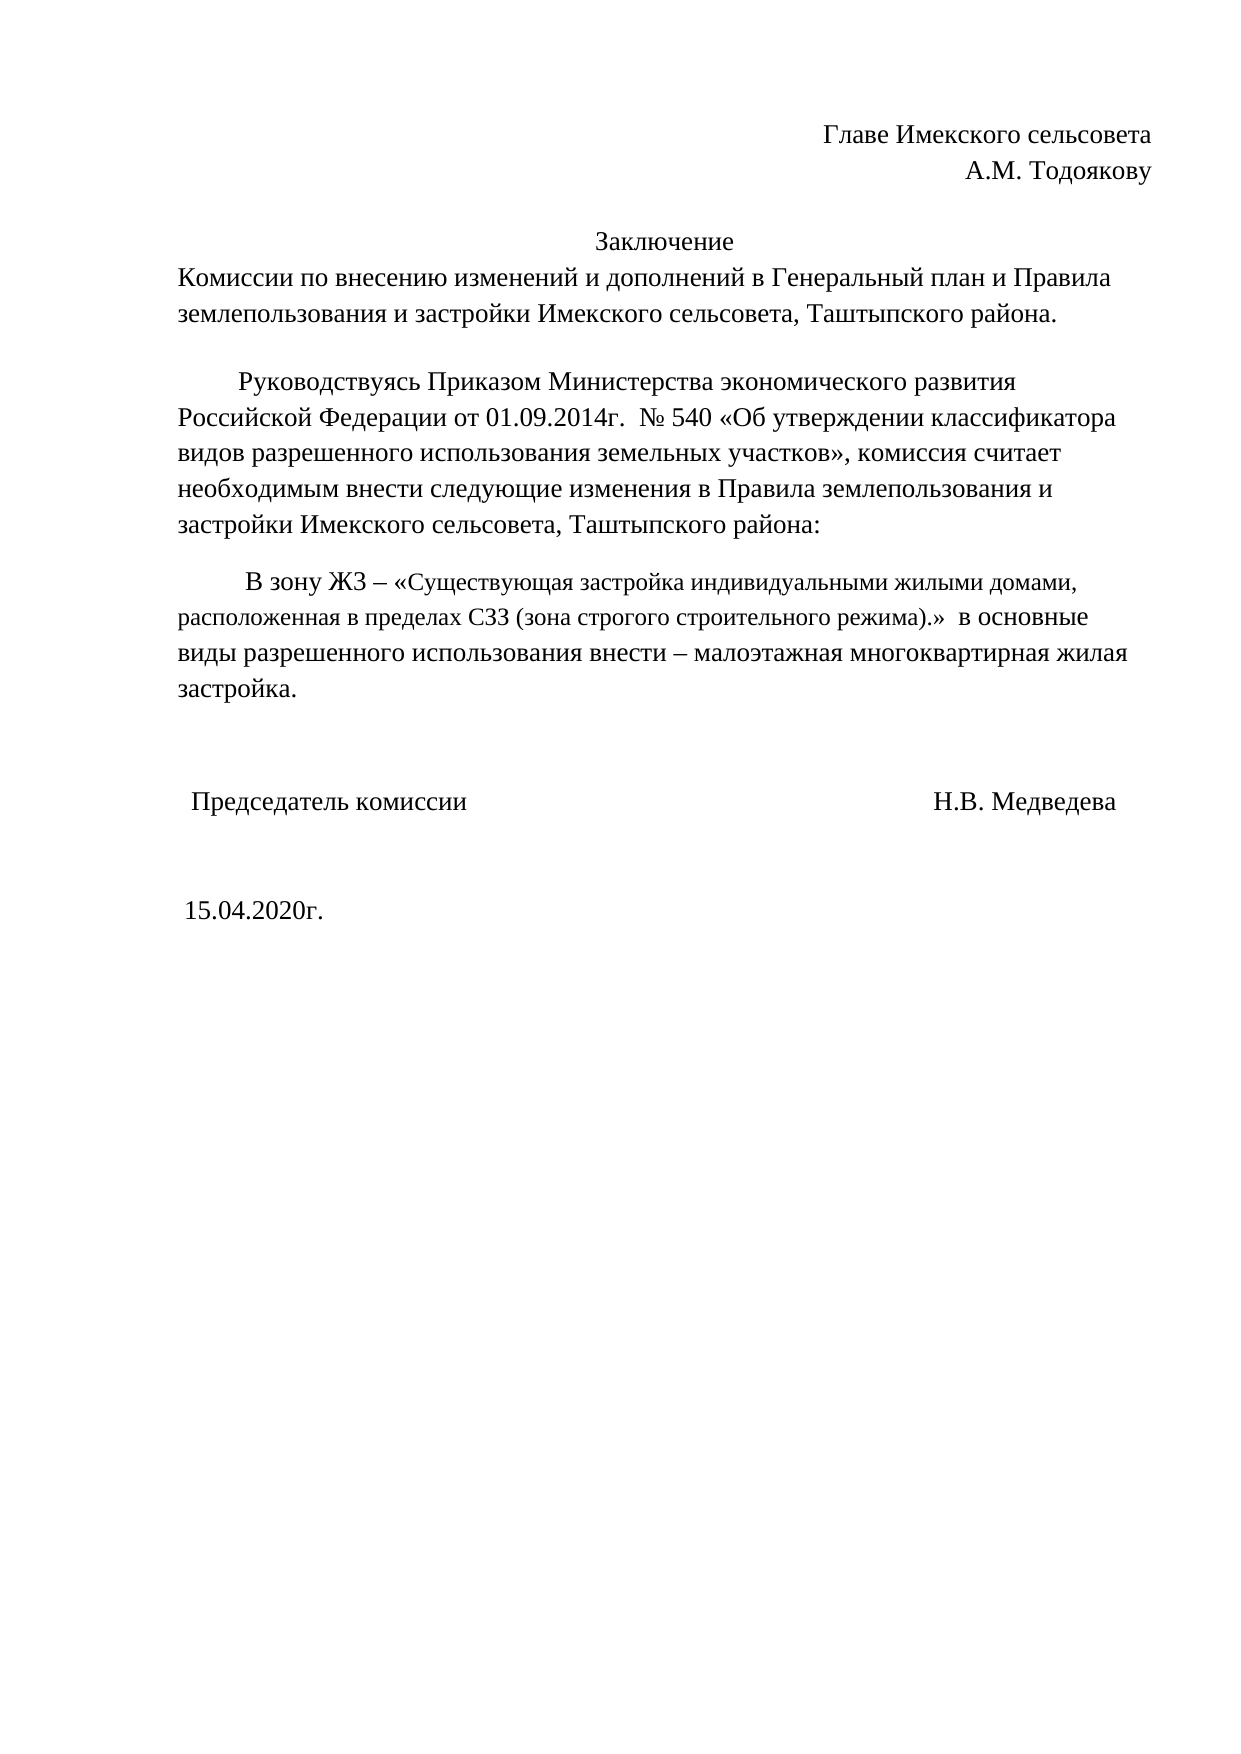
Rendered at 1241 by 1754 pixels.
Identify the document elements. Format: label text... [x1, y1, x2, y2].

text Руководствуясь Приказом Министерства экономического развития Российской Федерации от 01.09.2014г. № 540 «Об утверждении классификатора видов разрешенного использования земельных участков», комиссия считает необходимым внести следующие изменения в Правила землепользования и застройки Имекского сельсовета, Таштыпского района: [177, 365, 1152, 539]
text В зону Ж3 – «Существующая застройка индивидуальными жилыми домами, расположенная в пределах СЗЗ (зона строгого строительного режима).» в основные виды разрешенного использования внести – малоэтажная многоквартирная жилая застройка. [177, 564, 1152, 703]
text Заключение [177, 225, 1152, 256]
text А.М. Тодоякову [177, 154, 1152, 185]
text Председатель комиссии Н.В. Медведева [177, 785, 1152, 816]
text Главе Имекского сельсовета [177, 118, 1152, 149]
text 15.04.2020г. [177, 894, 1152, 926]
text Комиссии по внесению изменений и дополнений в Генеральный план и Правила землепользования и застройки Имекского сельсовета, Таштыпского района. [177, 261, 1152, 328]
